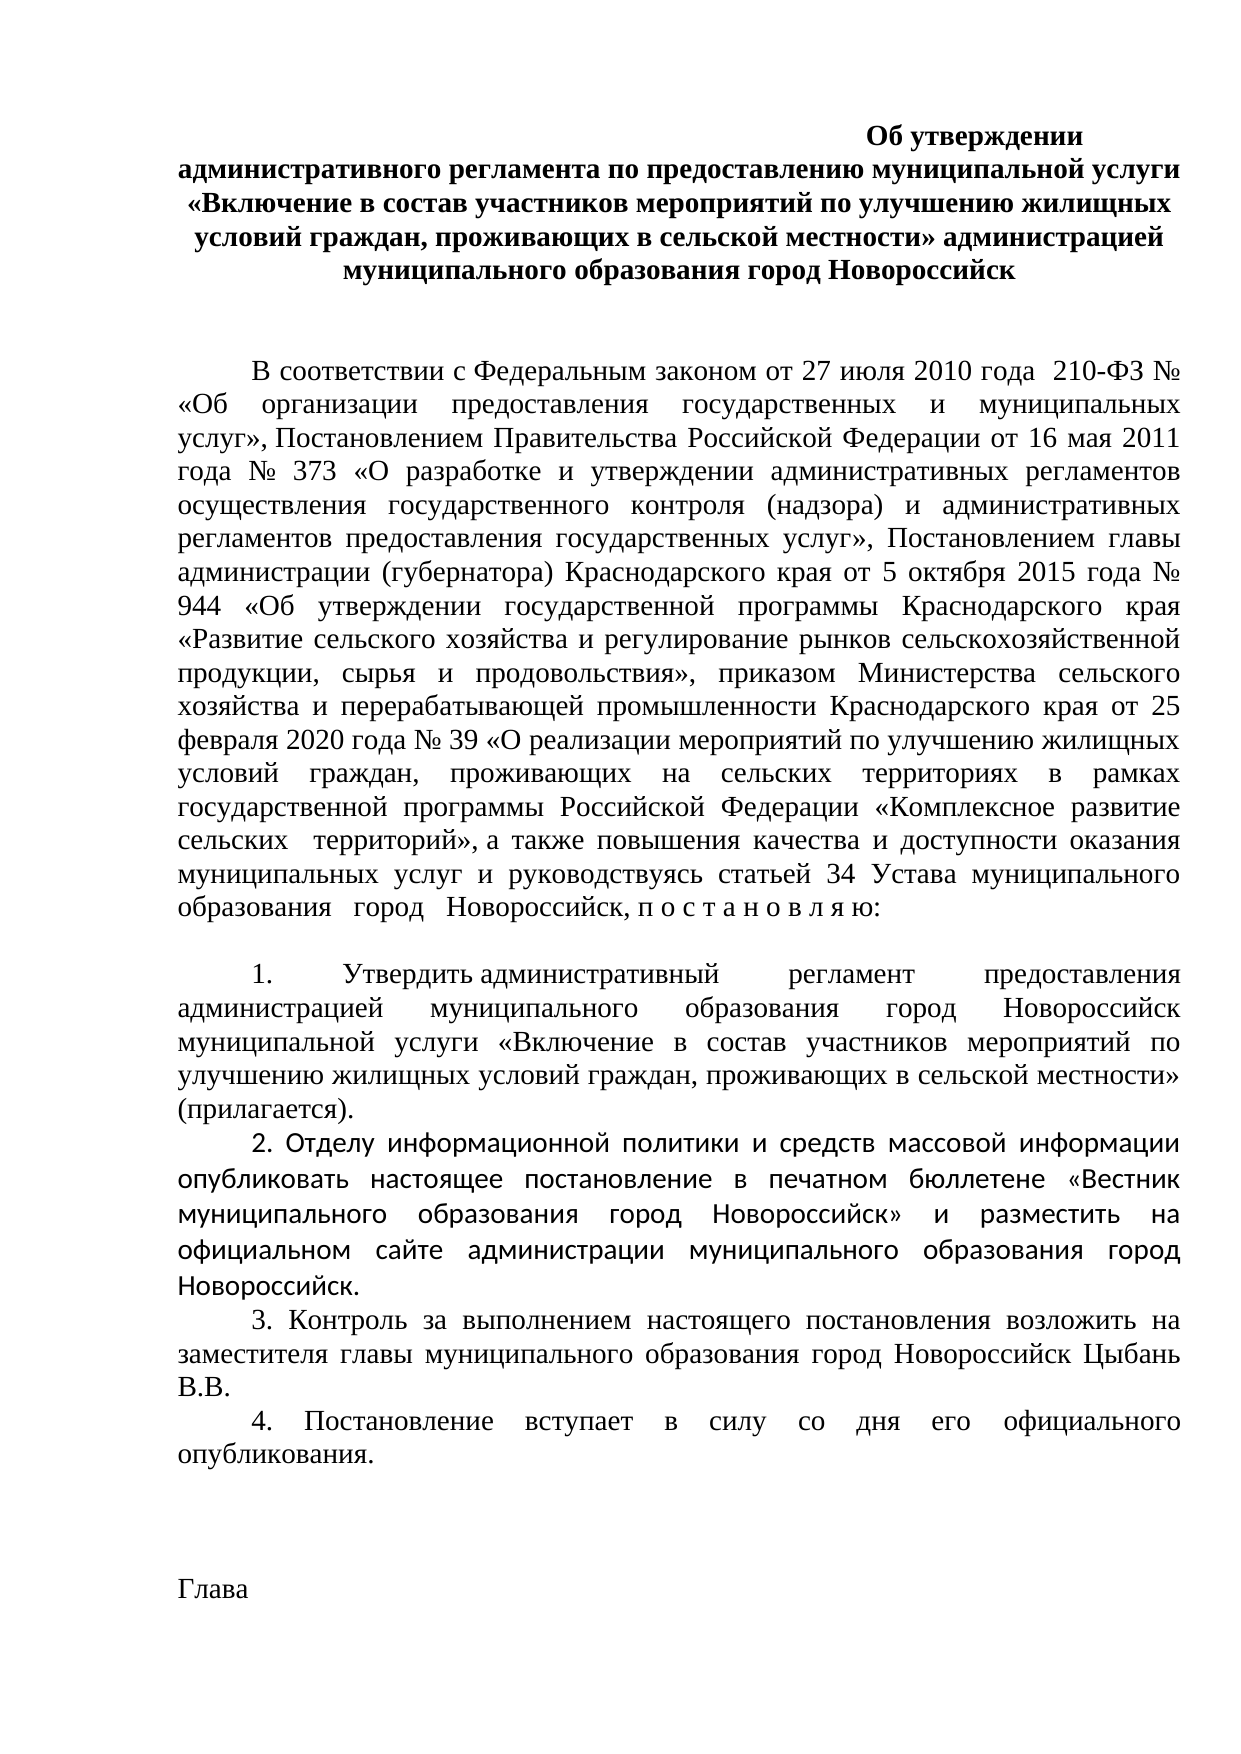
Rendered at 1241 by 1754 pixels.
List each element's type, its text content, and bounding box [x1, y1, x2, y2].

text 4. Постановление вступает в силу со дня его официального опубликования. [177, 1403, 1181, 1470]
text 2. Отделу информационной политики и средств массовой информации опубликовать настоящее постановление в печатном бюллетене «Вестник муниципального образования город Новороссийск» и разместить на официальном сайте администрации муниципального образования город Новороссийск. [177, 1124, 1181, 1302]
text В соответствии с Федеральным законом от 27 июля 2010 года 210-ФЗ № «Об организации предоставления государственных и муниципальных услуг», Постановлением Правительства Российской Федерации от 16 мая 2011 года № 373 «О разработке и утверждении административных регламентов осуществления государственного контроля (надзора) и административных регламентов предоставления государственных услуг», Постановлением главы администрации (губернатора) Краснодарского края от 5 октября 2015 года № 944 «Об утверждении государственной программы Краснодарского края «Развитие сельского хозяйства и регулирование рынков сельскохозяйственной продукции, сырья и продовольствия», приказом Министерства сельского хозяйства и перерабатывающей промышленности Краснодарского края от 25 февраля 2020 года № 39 «О реализации мероприятий по улучшению жилищных условий граждан, проживающих на сельских территориях в рамках государственной программы Российской Федерации «Комплексное развитие сельских территорий», а также повышения качества и доступности оказания муниципальных услуг и руководствуясь статьей 34 Устава муниципального образования город Новороссийск, п о с т а н о в л я ю: [177, 353, 1181, 923]
text Глава [177, 1571, 1181, 1604]
text 3. Контроль за выполнением настоящего постановления возложить на заместителя главы муниципального образования город Новороссийск Цыбань В.В. [177, 1302, 1181, 1403]
text Об утверждении административного регламента по предоставлению муниципальной услуги «Включение в состав участников мероприятий по улучшению жилищных условий граждан, проживающих в сельской местности» администрацией муниципального образования город Новороссийск [177, 118, 1181, 286]
text 1. Утвердить административный регламент предоставления администрацией муниципального образования город Новороссийск муниципальной услуги «Включение в состав участников мероприятий по улучшению жилищных условий граждан, проживающих в сельской местности» (прилагается). [177, 957, 1181, 1124]
